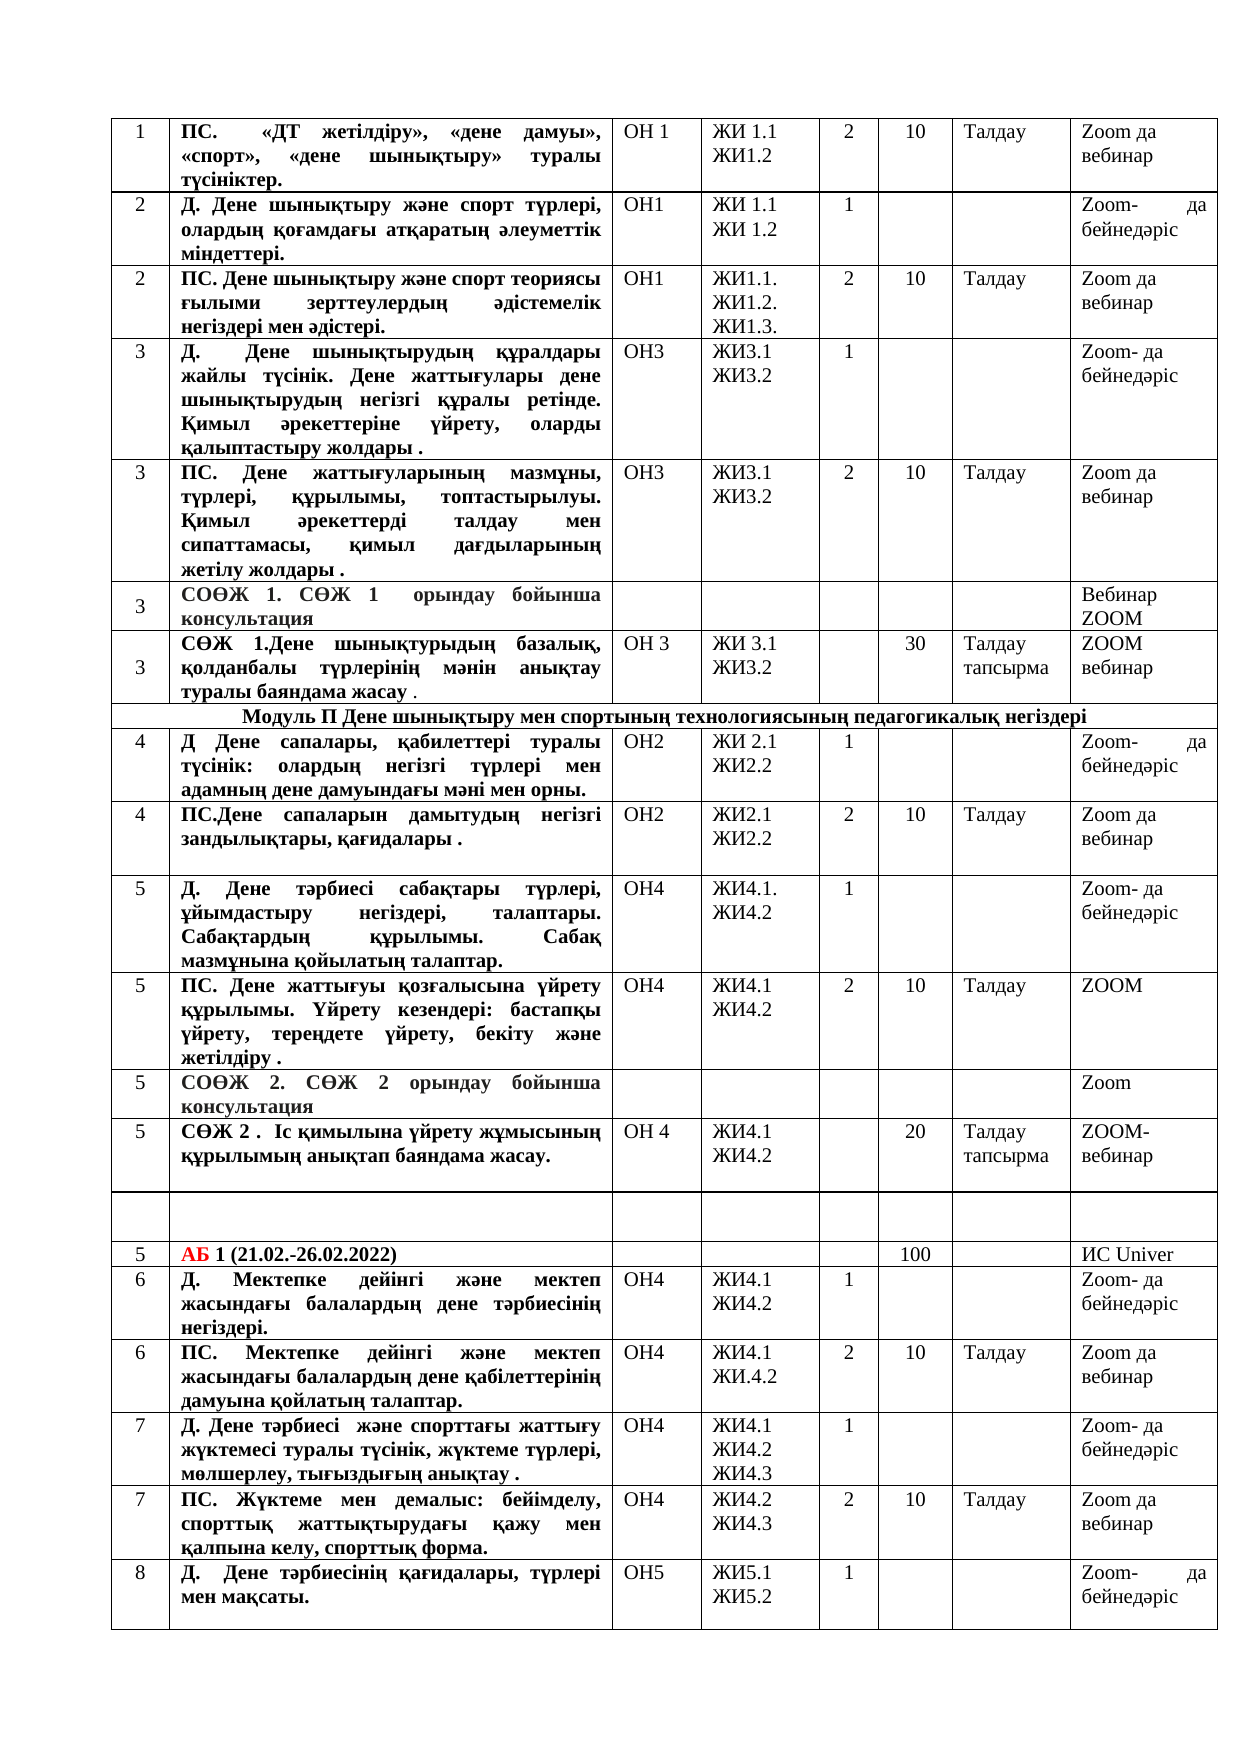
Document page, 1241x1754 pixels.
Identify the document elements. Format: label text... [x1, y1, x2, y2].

table_cell [953, 582, 1070, 630]
table_cell [953, 339, 1070, 459]
table_cell [702, 582, 819, 630]
table_cell 100 [879, 1242, 952, 1266]
table_cell 4 [112, 729, 169, 801]
table_cell ЖИ3.1 ЖИ3.2 [702, 460, 819, 581]
table_cell 7 [112, 1486, 169, 1559]
table_cell ЖИ4.1 ЖИ4.2 ЖИ4.3 [702, 1413, 819, 1485]
table_cell Модуль П Дене шынықтыру мен спортының технологиясының педагогикалық негіздері [112, 704, 1217, 728]
table_cell ПС. Дене жаттығуларының мазмұны, түрлері, құрылымы, топтастырылуы. Қимыл әрекеттерді талдау мен сипаттамасы, қимыл дағдыларының жетілу жолдары . [170, 460, 612, 581]
table_cell [820, 631, 878, 703]
table_cell 3 [112, 339, 169, 459]
table_cell Д Дене сапалары, қабилеттері туралы түсінік: олардың негізгі түрлері мен адамның дене дамуындағы мәні мен орны. [170, 729, 612, 801]
table_cell ЖИ1.1. ЖИ1.2. ЖИ1.3. [702, 266, 819, 338]
table_cell [170, 1193, 612, 1241]
table_cell Zoom да вебинар [1071, 460, 1217, 581]
table_cell Zoom- да бейнедәріс [1071, 193, 1217, 264]
table_cell ПС. «ДТ жетілдіру», «дене дамуы», «спорт», «дене шынықтыру» туралы түсініктер. [170, 119, 612, 191]
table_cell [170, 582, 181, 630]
table_cell 1 [820, 1560, 878, 1629]
table_cell Zoom- да бейнедәріс [1071, 1413, 1217, 1485]
table_cell 1 [820, 876, 878, 972]
table_cell ЖИ4.1. ЖИ4.2 [702, 876, 819, 972]
table_cell 10 [879, 460, 952, 581]
table_cell Талдау [953, 460, 1070, 581]
table_cell ПС. Жүктеме мен демалыс: бейімделу, спорттық жаттықтырудағы қажу мен қалпына келу, спорттық форма. [170, 1486, 612, 1559]
table_cell [702, 1242, 819, 1266]
table_cell 1 [112, 119, 169, 191]
table_cell [953, 1267, 1070, 1339]
table_cell 10 [879, 266, 952, 338]
table_cell Zoom да вебинар [1071, 802, 1217, 874]
table_cell ЖИ 3.1 ЖИ3.2 [702, 631, 819, 703]
table_cell [879, 1560, 952, 1629]
table_cell 7 [112, 1413, 169, 1485]
table_cell ОН4 [613, 1486, 701, 1559]
table_cell ЖИ 1.1 ЖИ 1.2 [702, 193, 819, 264]
table_cell [820, 1070, 878, 1118]
table_cell [820, 1119, 878, 1191]
table_cell СӨЖ 1.Дене шынықтурыдың базалық, қолданбалы түрлерінің мәнін анықтау туралы баяндама жасау . [170, 631, 612, 703]
table_cell ОН2 [613, 802, 701, 874]
table_cell Zoom- да бейнедәріс [1071, 729, 1217, 801]
table_cell [879, 582, 952, 630]
table_cell 3 [112, 631, 169, 703]
table_cell Zoom- да бейнедәріс [1071, 876, 1217, 972]
table_cell ЖИ4.1 ЖИ4.2 [702, 1119, 819, 1191]
table_cell ZOOM [1071, 973, 1217, 1069]
table_cell 10 [879, 1486, 952, 1559]
table_cell Вебинар ZOOM [1071, 582, 1217, 630]
table_cell 6 [112, 1340, 169, 1412]
table_cell 5 [112, 1242, 169, 1266]
table_cell 3 [112, 582, 169, 630]
table_cell [820, 1242, 878, 1266]
table_cell ЖИ2.1 ЖИ2.2 [702, 802, 819, 874]
table_cell 10 [879, 1340, 952, 1412]
table_cell ЖИ3.1 ЖИ3.2 [702, 339, 819, 459]
table_cell ОН 4 [613, 1119, 701, 1191]
table_cell 10 [879, 802, 952, 874]
table_cell 10 [879, 973, 952, 1069]
table_cell 6 [112, 1267, 169, 1339]
table_cell [953, 1193, 1070, 1241]
table_cell [953, 1560, 1070, 1629]
table_cell Д. Мектепке дейінгі және мектеп жасындағы балалардың дене тәрбиесінің негіздері. [170, 1267, 612, 1339]
table_cell ОН3 [613, 339, 701, 459]
table_cell ПС. Дене жаттығуы қозғалысына үйрету құрылымы. Үйрету кезендері: бастапқы үйрету, тереңдете үйрету, бекіту және жетілдіру . [170, 973, 612, 1069]
table_cell ZOOM вебинар [1071, 631, 1217, 703]
table_cell 2 [820, 1486, 878, 1559]
table_cell [879, 729, 952, 801]
table_cell [879, 1193, 952, 1241]
table_cell [953, 729, 1070, 801]
table_cell [613, 582, 701, 630]
table_cell Талдау тапсырма [953, 1119, 1070, 1191]
table_cell Талдау [953, 119, 1070, 191]
table_cell Zoom- да бейнедәріс [1071, 339, 1217, 459]
table_cell Д. Дене тәрбиесінің қағидалары, түрлері мен мақсаты. [170, 1560, 612, 1629]
table_cell 2 [820, 1340, 878, 1412]
table_cell АБ 1 (21.02.-26.02.2022) [170, 1242, 612, 1266]
table_cell ОН3 [613, 460, 701, 581]
table_cell 2 [112, 193, 169, 264]
table_cell ЖИ4.1 ЖИ.4.2 [702, 1340, 819, 1412]
table_cell [879, 1070, 952, 1118]
table_cell [879, 339, 952, 459]
table_cell 8 [112, 1560, 169, 1629]
table_cell [702, 1070, 819, 1118]
table_cell 30 [879, 631, 952, 703]
table_cell [820, 1193, 878, 1241]
table_cell ОН4 [613, 1413, 701, 1485]
table_cell 2 [820, 460, 878, 581]
table_cell ЖИ 2.1 ЖИ2.2 [702, 729, 819, 801]
table_cell ЖИ4.1 ЖИ4.2 [702, 1267, 819, 1339]
table_cell ОН4 [613, 876, 701, 972]
table_cell ОН1 [613, 266, 701, 338]
table_cell ЖИ 1.1 ЖИ1.2 [702, 119, 819, 191]
table_cell 1 [820, 1413, 878, 1485]
table_cell [953, 1413, 1070, 1485]
table_cell СОӨЖ 1. СӨЖ 1 орындау бойынша консультация [313, 582, 612, 630]
table_cell [953, 876, 1070, 972]
table_cell СОӨЖ 2. СӨЖ 2 орындау бойынша консультация [313, 1070, 612, 1118]
table_cell [953, 193, 1070, 264]
table_cell 2 [820, 119, 878, 191]
table_cell [953, 1070, 1070, 1118]
table_cell Zoom да вебинар [1071, 1340, 1217, 1412]
table_cell Д. Дене тәрбиесі және спорттағы жаттығу жүктемесі туралы түсінік, жүктеме түрлері, мөлшерлеу, тығыздығың анықтау . [170, 1413, 612, 1485]
table_cell ПС. Дене шынықтыру және спорт теориясы ғылыми зерттеулердың әдістемелік негіздері мен әдістері. [170, 266, 612, 338]
table_cell 5 [112, 1119, 169, 1191]
table_cell Д. Дене шынықтырудың құралдары жайлы түсінік. Дене жаттығулары дене шынықтырудың негізгі құралы ретінде. Қимыл әрекеттеріне үйрету, оларды қалыптастыру жолдары . [170, 339, 612, 459]
table_cell [112, 1193, 169, 1241]
table_cell ЖИ4.2 ЖИ4.3 [702, 1486, 819, 1559]
table_cell ОН2 [613, 729, 701, 801]
table_cell Талдау [953, 1340, 1070, 1412]
table_cell [879, 1267, 952, 1339]
table_cell [1071, 1193, 1217, 1241]
table_cell [613, 1070, 701, 1118]
table_cell Zoom- да бейнедәріс [1071, 1560, 1217, 1629]
table_cell Талдау [953, 802, 1070, 874]
table_cell Zoom- да бейнедәріс [1071, 1267, 1217, 1339]
table_cell Талдау [953, 973, 1070, 1069]
table_cell [702, 1193, 819, 1241]
table_cell 1 [820, 1267, 878, 1339]
table_cell Талдау [953, 1486, 1070, 1559]
table_cell Д. Дене шынықтыру және спорт түрлері, олардың қоғамдағы атқаратың әлеуметтік міндеттері. [170, 193, 612, 264]
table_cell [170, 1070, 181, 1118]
table_cell 1 [820, 729, 878, 801]
table_cell [953, 1242, 1070, 1266]
table_cell 2 [112, 266, 169, 338]
table_cell [879, 876, 952, 972]
table_cell ОН 3 [613, 631, 701, 703]
table_cell 4 [112, 802, 169, 874]
table_cell Zoom да вебинар [1071, 119, 1217, 191]
table_cell ОН4 [613, 1267, 701, 1339]
table_cell Zoom да вебинар [1071, 266, 1217, 338]
table_cell [879, 1413, 952, 1485]
table_cell Талдау тапсырма [953, 631, 1070, 703]
table_cell 10 [879, 119, 952, 191]
table_cell ПС.Дене сапаларын дамытудың негізгі зандылықтары, қағидалары . [170, 802, 612, 874]
table_cell 2 [820, 266, 878, 338]
table_cell Zoom [1071, 1070, 1217, 1118]
table_cell ZOOM-вебинар [1071, 1119, 1217, 1191]
table_cell ОН5 [613, 1560, 701, 1629]
table_cell [613, 1193, 701, 1241]
table_cell ОН4 [613, 973, 701, 1069]
table_cell ПС. Мектепке дейінгі және мектеп жасындағы балалардың дене қабілеттерінің дамуына қойлатың талаптар. [170, 1340, 612, 1412]
table_cell ЖИ5.1 ЖИ5.2 [702, 1560, 819, 1629]
table_cell Zoom да вебинар [1071, 1486, 1217, 1559]
table_cell СӨЖ 2 . Іс қимылына үйрету жұмысының құрылымың анықтап баяндама жасау. [170, 1119, 612, 1191]
table_cell 2 [820, 973, 878, 1069]
table_cell ЖИ4.1 ЖИ4.2 [702, 973, 819, 1069]
table_cell [613, 1242, 701, 1266]
table_cell [879, 193, 952, 264]
table_cell 5 [112, 973, 169, 1069]
table_cell 5 [112, 1070, 169, 1118]
table_cell 3 [112, 460, 169, 581]
table_cell 1 [820, 193, 878, 264]
table_cell [820, 582, 878, 630]
table_cell ОН 1 [613, 119, 701, 191]
table_cell 5 [112, 876, 169, 972]
table_cell Талдау [953, 266, 1070, 338]
table_cell 20 [879, 1119, 952, 1191]
table_cell 1 [820, 339, 878, 459]
table_cell 2 [820, 802, 878, 874]
table_cell Д. Дене тәрбиесі сабақтары түрлері, ұйымдастыру негіздері, талаптары. Сабақтардың құрылымы. Сабақ мазмұнына қойылатың талаптар. [170, 876, 612, 972]
table_cell ИС Univer [1071, 1242, 1217, 1266]
table_cell ОН4 [613, 1340, 701, 1412]
table_cell ОН1 [613, 193, 701, 264]
